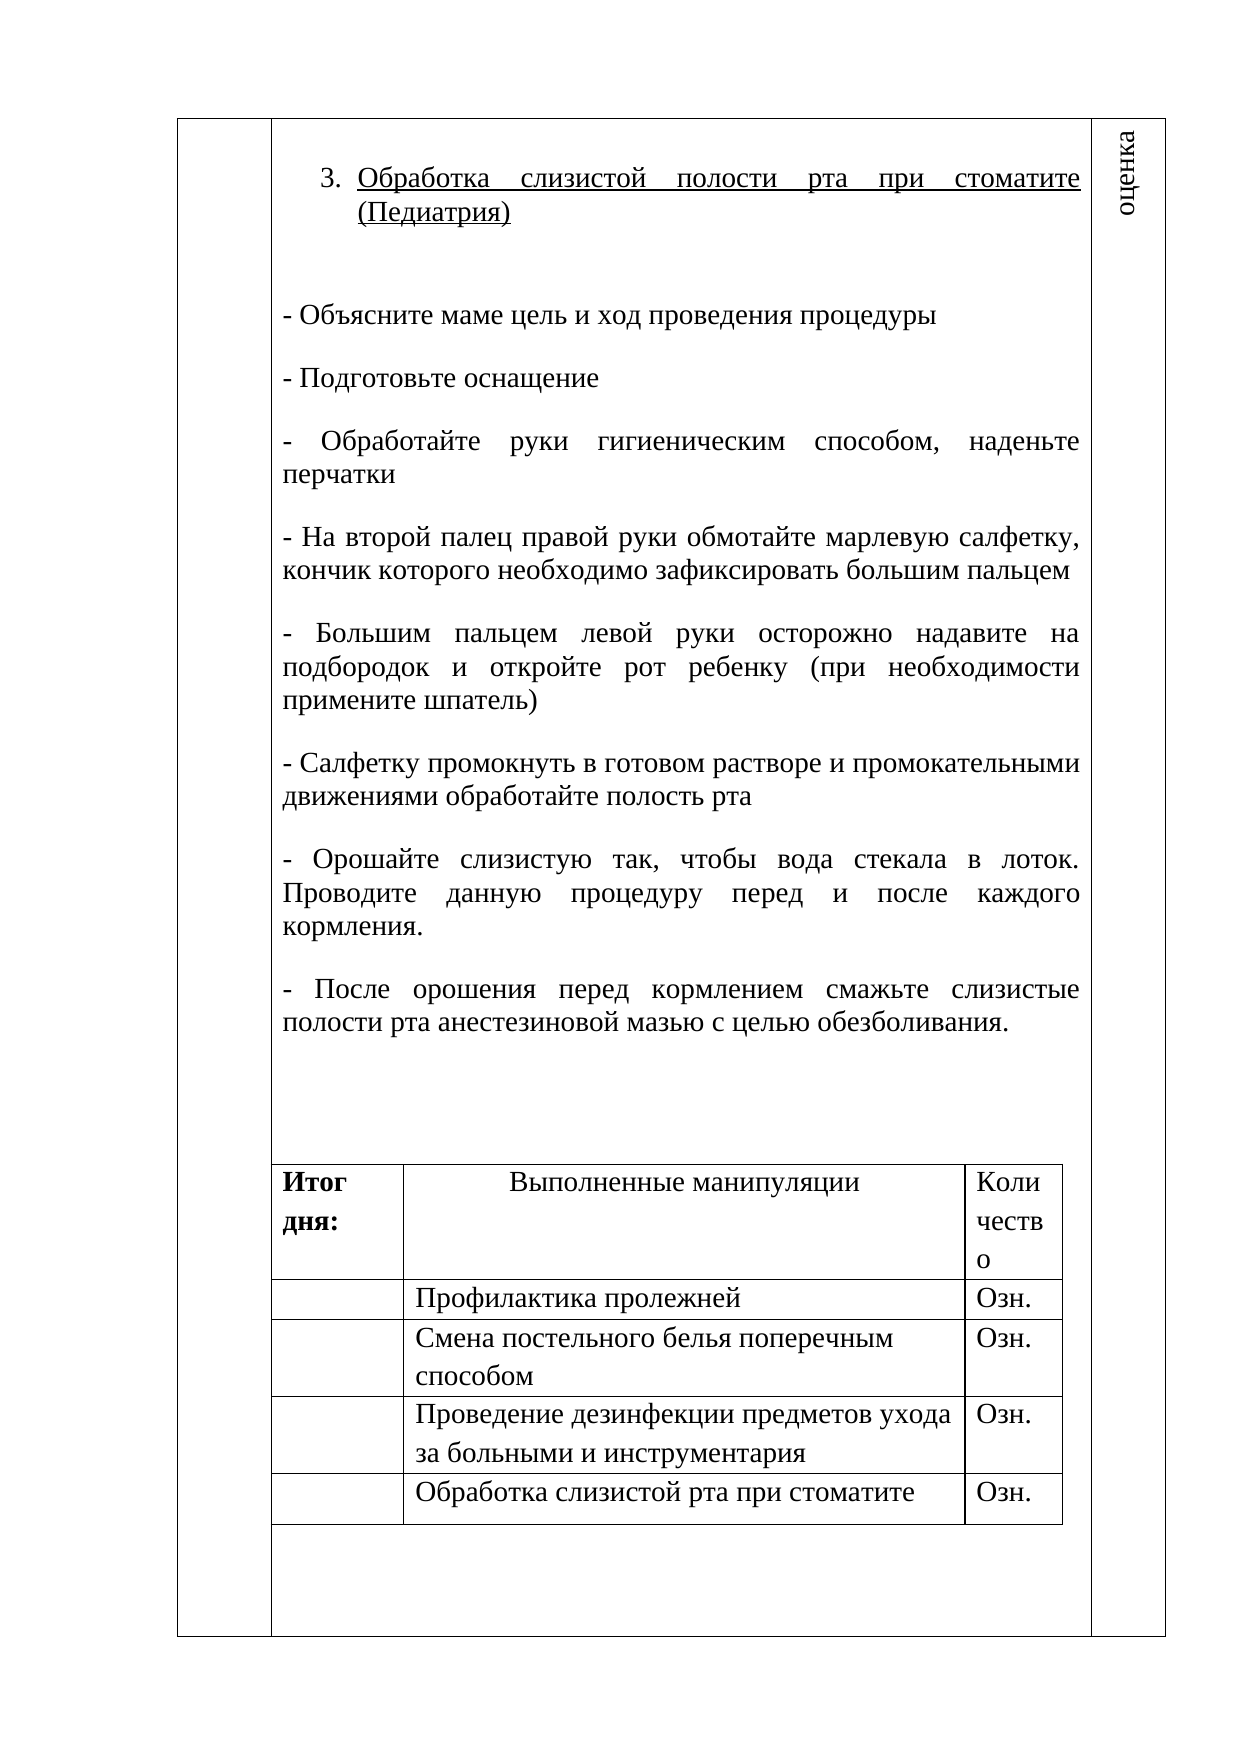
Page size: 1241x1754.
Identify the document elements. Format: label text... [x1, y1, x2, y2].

table_header Обработка слизистой полости рта при стоматите (Педиатрия) - Объясните маме цель и ход проведения процедуры - Подготовьте оснащение - Обработайте руки гигиеническим способом, наденьте перчатки - На второй палец правой руки обмотайте марлевую салфетку, кончик которого необходимо зафиксировать большим пальцем - Большим пальцем левой руки осторожно надавите на подбородок и откройте рот ребенку (при необходимости примените шпатель) - Салфетку промокнуть в готовом растворе и промокательными движениями обработайте полость рта - Орошайте слизистую так, чтобы вода стекала в лоток. Проводите данную процедуру перед и после каждого кормления. - После орошения перед кормлением смажьте слизистые полости рта анестезиновой мазью с целью обезболивания. [272, 119, 1091, 1636]
table_header оценка [1092, 119, 1165, 1636]
table_header [178, 119, 271, 1636]
